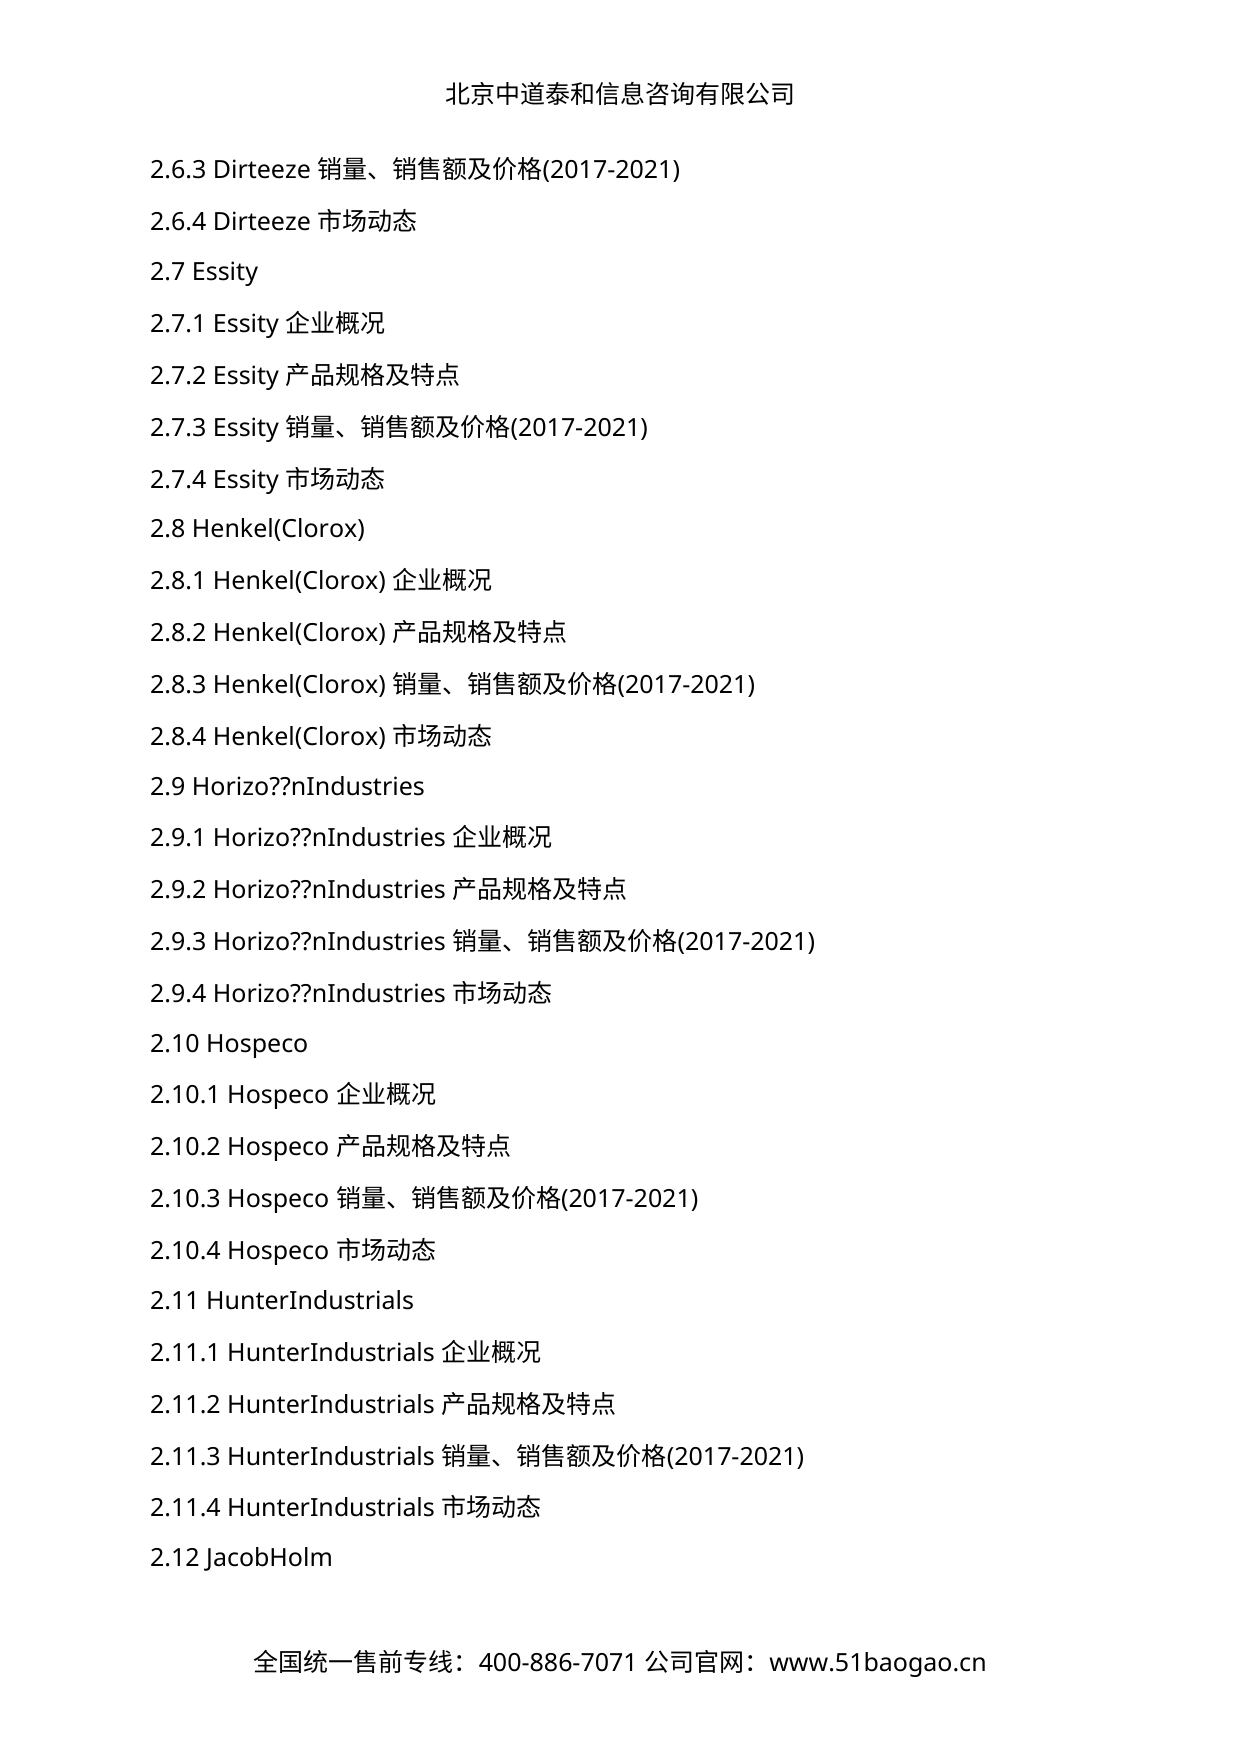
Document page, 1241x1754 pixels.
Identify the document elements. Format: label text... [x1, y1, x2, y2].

text 2.7.3 Essity 销量、销售额及价格(2017-2021) [150, 407, 1090, 443]
text 2.9.2 Horizo??nIndustries 产品规格及特点 [150, 870, 1090, 906]
text 2.8.4 Henkel(Clorox) 市场动态 [150, 716, 1090, 752]
text 2.9.4 Horizo??nIndustries 市场动态 [150, 973, 1090, 1010]
text 2.8.3 Henkel(Clorox) 销量、销售额及价格(2017-2021) [150, 664, 1090, 701]
text 2.11.2 HunterIndustrials 产品规格及特点 [150, 1384, 1090, 1420]
text 2.7.1 Essity 企业概况 [150, 303, 1090, 340]
text 2.10.4 Hospeco 市场动态 [150, 1231, 1090, 1267]
text 2.9 Horizo??nIndustries [150, 768, 1090, 802]
text 2.6.3 Dirteeze 销量、销售额及价格(2017-2021) [150, 150, 1090, 186]
text 2.9.3 Horizo??nIndustries 销量、销售额及价格(2017-2021) [150, 922, 1090, 958]
text 2.10 Hospeco [150, 1025, 1090, 1059]
text 2.10.2 Hospeco 产品规格及特点 [150, 1127, 1090, 1163]
text 2.12 JacobHolm [150, 1540, 1090, 1574]
text 2.11.3 HunterIndustrials 销量、销售额及价格(2017-2021) [150, 1436, 1090, 1472]
text 2.8.1 Henkel(Clorox) 企业概况 [150, 561, 1090, 597]
text 2.6.4 Dirteeze 市场动态 [150, 202, 1090, 238]
text 2.10.3 Hospeco 销量、销售额及价格(2017-2021) [150, 1179, 1090, 1215]
text 2.7.4 Essity 市场动态 [150, 459, 1090, 495]
text 2.8.2 Henkel(Clorox) 产品规格及特点 [150, 612, 1090, 649]
text 2.11 HunterIndustrials [150, 1282, 1090, 1317]
text 2.9.1 Horizo??nIndustries 企业概况 [150, 818, 1090, 854]
text 2.10.1 Hospeco 企业概况 [150, 1075, 1090, 1111]
text 2.11.1 HunterIndustrials 企业概况 [150, 1332, 1090, 1368]
text 2.11.4 HunterIndustrials 市场动态 [150, 1488, 1090, 1524]
text 2.7 Essity [150, 254, 1090, 288]
text 2.8 Henkel(Clorox) [150, 511, 1090, 545]
text 2.7.2 Essity 产品规格及特点 [150, 355, 1090, 392]
